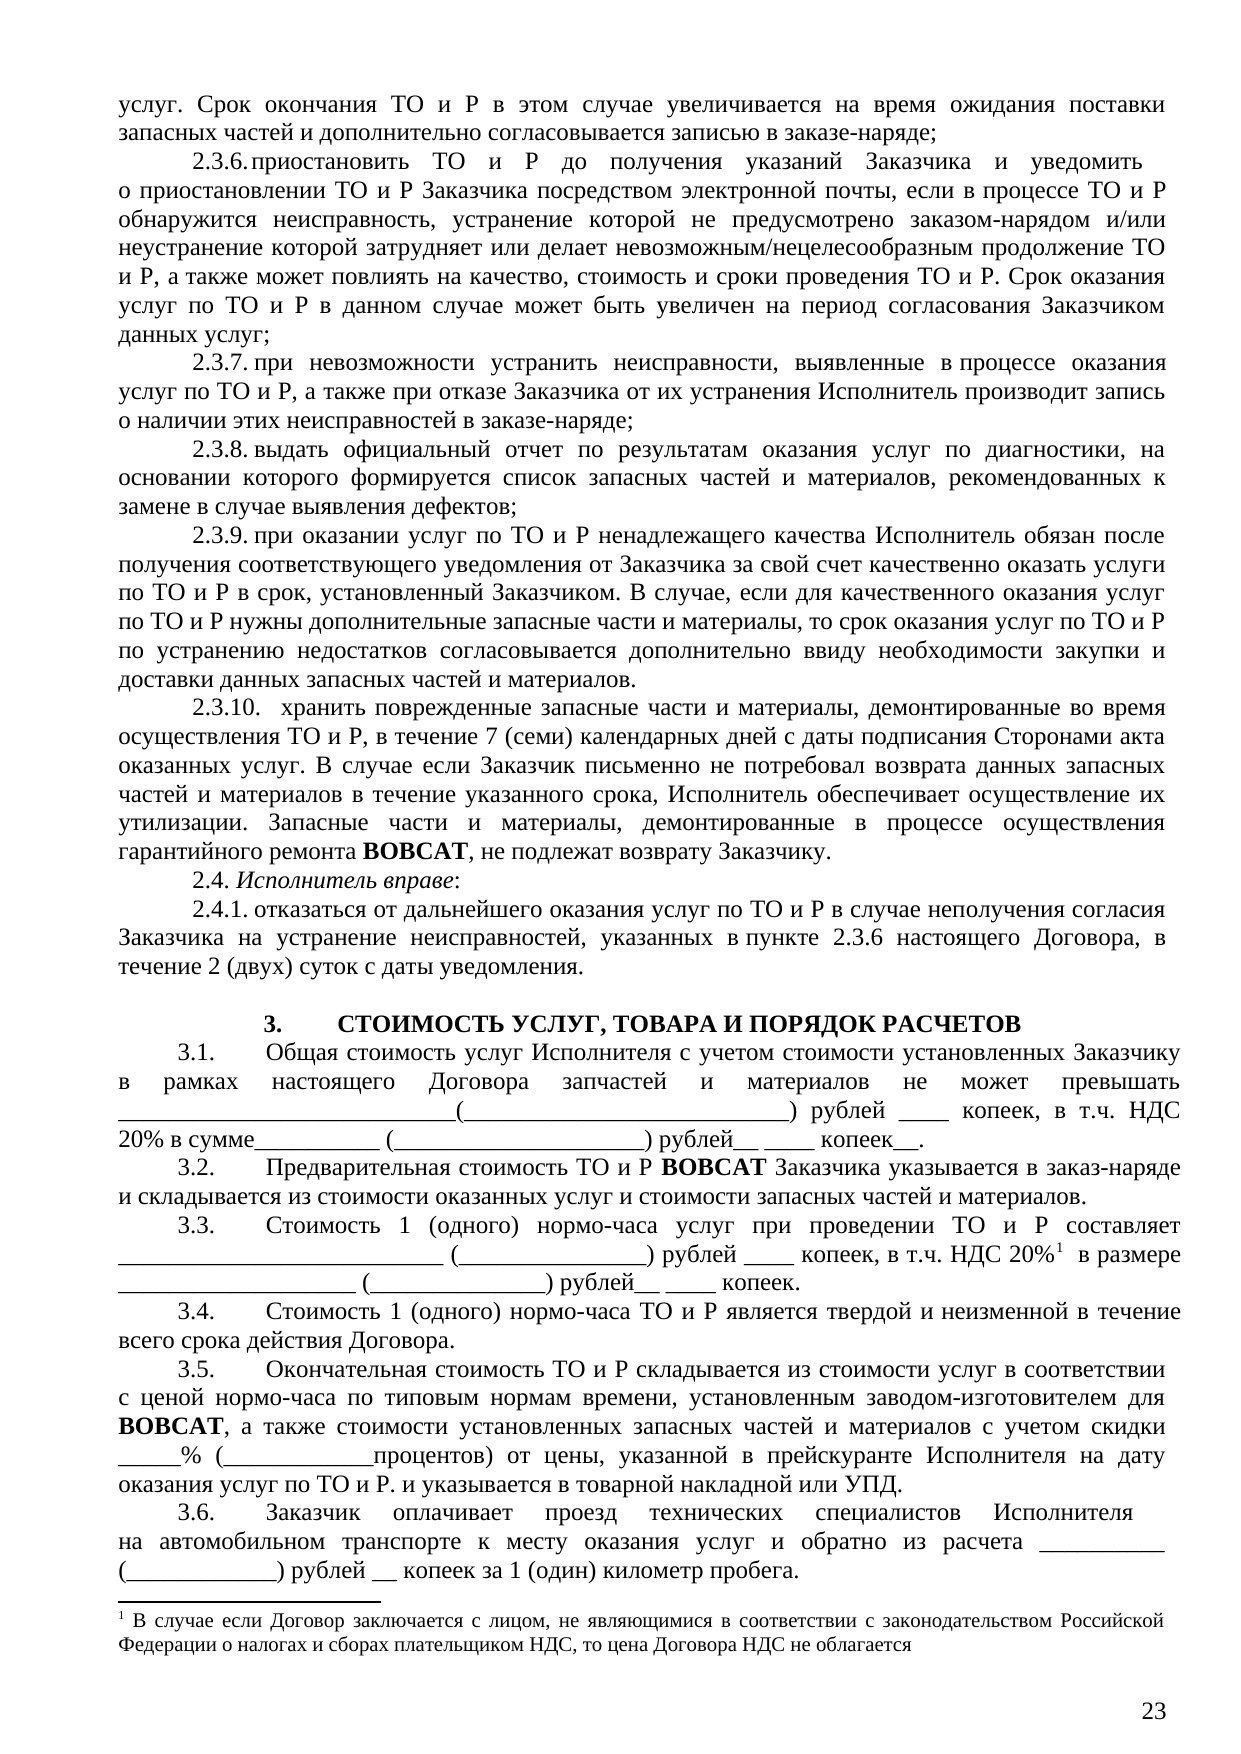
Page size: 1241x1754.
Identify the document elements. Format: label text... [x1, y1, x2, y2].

list хранить поврежденные запасные части и материалы, демонтированные во время осуществления ТО и Р, в течение 7 (семи) календарных дней с даты подписания Сторонами акта оказанных услуг. В случае если Заказчик письменно не потребовал возврата данных запасных частей и материалов в течение указанного срока, Исполнитель обеспечивает осуществление их утилизации. Запасные части и материалы, демонтированные в процессе осуществления гарантийного ремонта BOBCAT, не подлежат возврату Заказчику. [118, 692, 1166, 865]
list СТОИМОСТЬ УСЛУГ, ТОВАРА И ПОРЯДОК РАСЧЕТОВ [118, 1009, 1166, 1037]
list Заказчик оплачивает проезд технических специалистов Исполнителя на автомобильном транспорте к месту оказания услуг и обратно из расчета __________ (____________) рублей __ копеек за 1 (один) километр пробега. [118, 1497, 1166, 1584]
list Общая стоимость услуг Исполнителя с учетом стоимости установленных Заказчику в рамках настоящего Договора запчастей и материалов не может превышать ___________________________(__________________________) рублей ____ копеек, в т.ч. НДС 20% в сумме__________ (____________________) рублей__ ____ копеек__. [118, 1037, 1181, 1152]
text 2.4. Исполнитель вправе: [118, 865, 1166, 894]
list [118, 89, 1166, 146]
list Предварительная стоимость ТО и Р BOBCAT Заказчика указывается в заказ-наряде и складывается из стоимости оказанных услуг и стоимости запасных частей и материалов. [118, 1152, 1181, 1210]
list при невозможности устранить неисправности, выявленные в процессе оказания услуг по ТО и Р, а также при отказе Заказчика от их устранения Исполнитель производит запись о наличии этих неисправностей в заказе-наряде; [118, 347, 1166, 434]
list при оказании услуг по ТО и Р ненадлежащего качества Исполнитель обязан после получения соответствующего уведомления от Заказчика за свой счет качественно оказать услуги по ТО и Р в срок, установленный Заказчиком. В случае, если для качественного оказания услуг по ТО и Р нужны дополнительные запасные части и материалы, то срок оказания услуг по ТО и Р по устранению недостатков согласовывается дополнительно ввиду необходимости закупки и доставки данных запасных частей и материалов. [118, 520, 1166, 692]
list Окончательная стоимость ТО и Р складывается из стоимости услуг в соответствии с ценой нормо-часа по типовым нормам времени, установленным заводом-изготовителем для BOBCAT, а также стоимости установленных запасных частей и материалов с учетом скидки _____% (____________процентов) от цены, указанной в прейскуранте Исполнителя на дату оказания услуг по ТО и Р. и указывается в товарной накладной или УПД. [118, 1354, 1166, 1497]
list выдать официальный отчет по результатам оказания услуг по диагностики, на основании которого формируется список запасных частей и материалов, рекомендованных к замене в случае выявления дефектов; [118, 434, 1166, 520]
list приостановить ТО и Р до получения указаний Заказчика и уведомить о приостановлении ТО и Р Заказчика посредством электронной почты, если в процессе ТО и Р обнаружится неисправность, устранение которой не предусмотрено заказом-нарядом и/или неустранение которой затрудняет или делает невозможным/нецелесообразным продолжение ТО и Р, а также может повлиять на качество, стоимость и сроки проведения ТО и Р. Срок оказания услуг по ТО и Р в данном случае может быть увеличен на период согласования Заказчиком данных услуг; [118, 146, 1166, 347]
list отказаться от дальнейшего оказания услуг по ТО и Р в случае неполучения согласия Заказчика на устранение неисправностей, указанных в пункте 2.3.6 настоящего Договора, в течение 2 (двух) суток с даты уведомления. [118, 894, 1166, 980]
list Стоимость 1 (одного) нормо-часа услуг при проведении ТО и Р составляет __________________________ (_______________) рублей ____ копеек, в т.ч. НДС 20% в размере ___________________ (______________) рублей__ ____ копеек. [118, 1210, 1181, 1296]
list Стоимость 1 (одного) нормо-часа ТО и Р является твердой и неизменной в течение всего срока действия Договора. [118, 1296, 1181, 1354]
